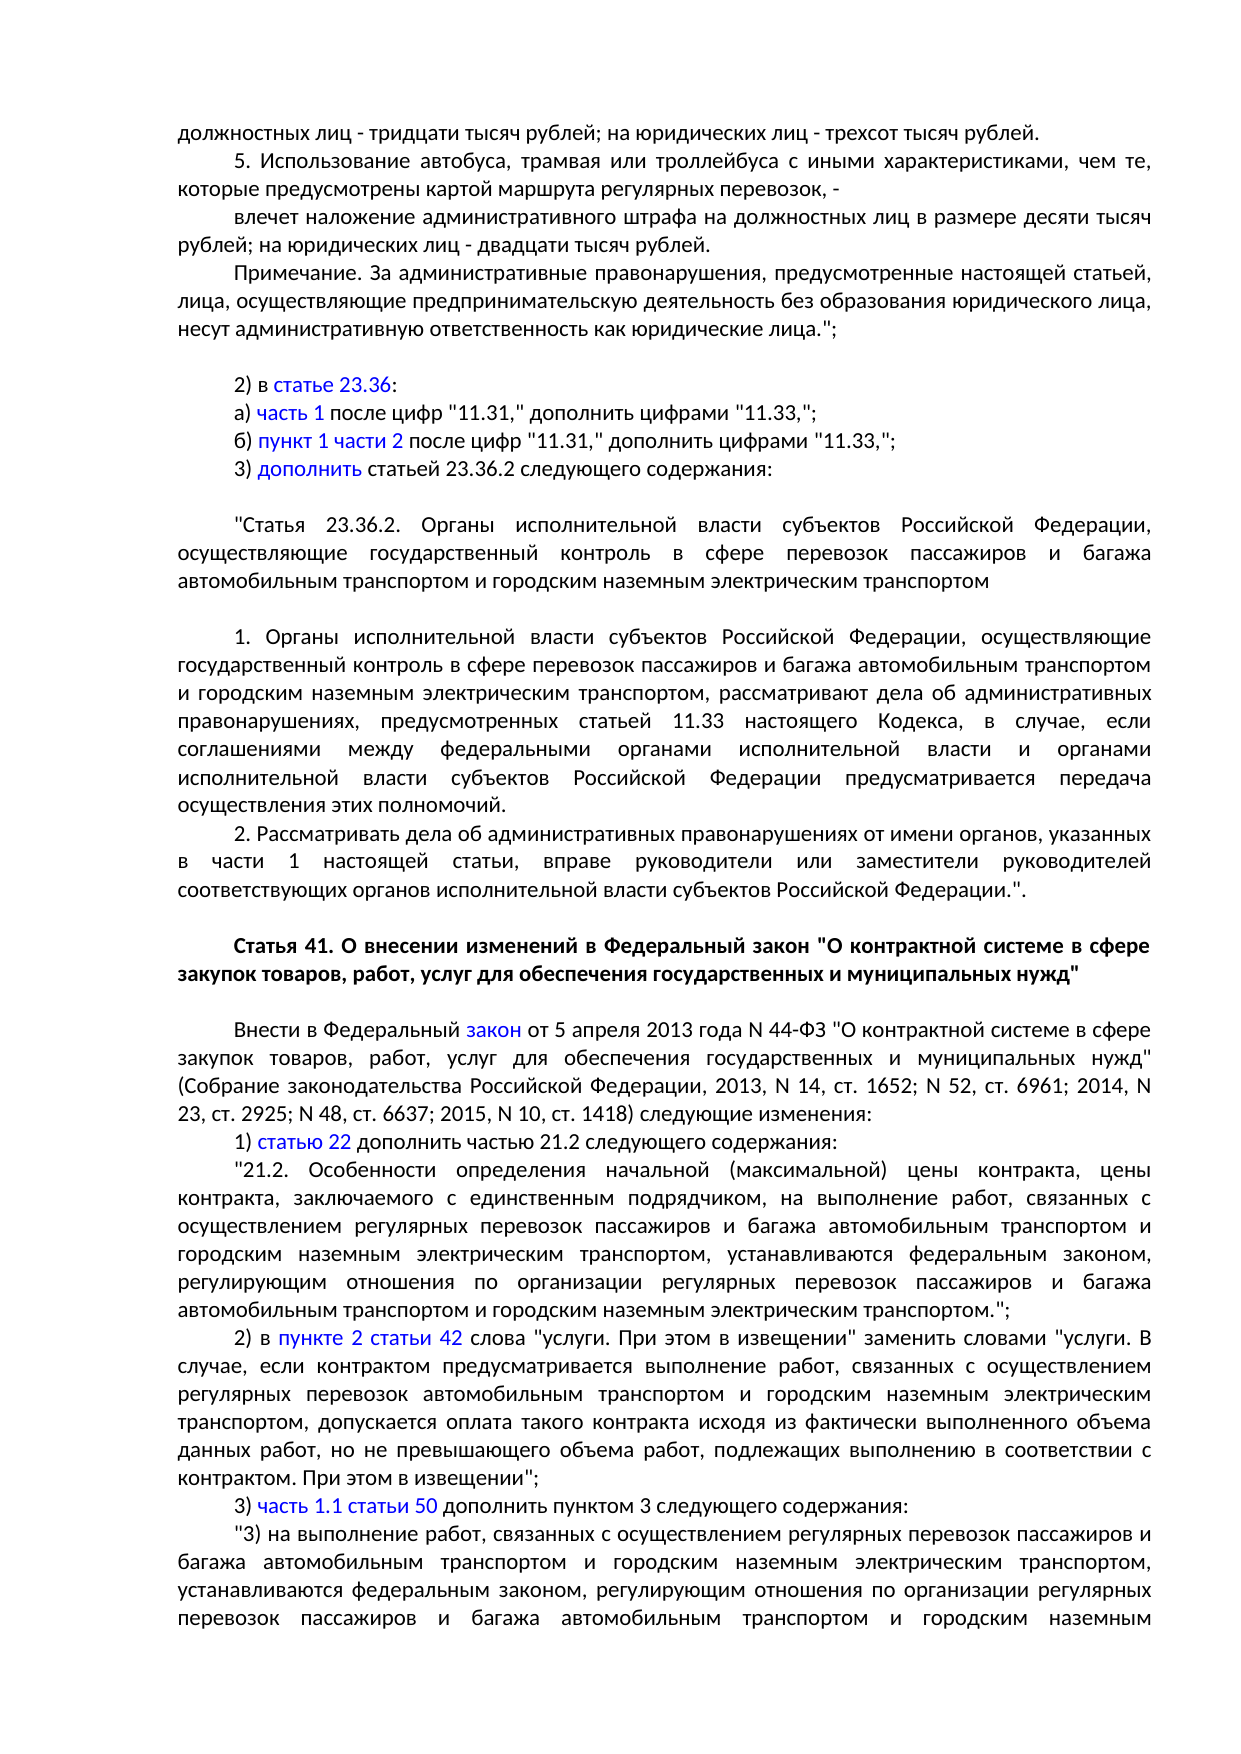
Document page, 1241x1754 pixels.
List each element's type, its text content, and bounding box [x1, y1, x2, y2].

text 2. Рассматривать дела об административных правонарушениях от имени органов, указанных в части 1 настоящей статьи, вправе руководители или заместители руководителей соответствующих органов исполнительной власти субъектов Российской Федерации.". [177, 819, 1152, 903]
text 1. Органы исполнительной власти субъектов Российской Федерации, осуществляющие государственный контроль в сфере перевозок пассажиров и багажа автомобильным транспортом и городским наземным электрическим транспортом, рассматривают дела об административных правонарушениях, предусмотренных статьей 11.33 настоящего Кодекса, в случае, если соглашениями между федеральными органами исполнительной власти и органами исполнительной власти субъектов Российской Федерации предусматривается передача осуществления этих полномочий. [177, 622, 1152, 819]
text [177, 118, 1152, 146]
text Внести в Федеральный закон от 5 апреля 2013 года N 44-ФЗ "О контрактной системе в сфере закупок товаров, работ, услуг для обеспечения государственных и муниципальных нужд" (Собрание законодательства Российской Федерации, 2013, N 14, ст. 1652; N 52, ст. 6961; 2014, N 23, ст. 2925; N 48, ст. 6637; 2015, N 10, ст. 1418) следующие изменения: [177, 1015, 1152, 1127]
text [177, 1519, 1152, 1631]
text 5. Использование автобуса, трамвая или троллейбуса с иными характеристиками, чем те, которые предусмотрены картой маршрута регулярных перевозок, - [177, 146, 1152, 202]
text а) часть 1 после цифр "11.31," дополнить цифрами "11.33,"; [177, 398, 1152, 426]
text 1) статью 22 дополнить частью 21.2 следующего содержания: [177, 1127, 1152, 1155]
text 3) часть 1.1 статьи 50 дополнить пунктом 3 следующего содержания: [177, 1491, 1152, 1519]
text Примечание. За административные правонарушения, предусмотренные настоящей статьей, лица, осуществляющие предпринимательскую деятельность без образования юридического лица, несут административную ответственность как юридические лица."; [177, 258, 1152, 342]
text б) пункт 1 части 2 после цифр "11.31," дополнить цифрами "11.33,"; [177, 426, 1152, 454]
text 2) в статье 23.36: [177, 370, 1152, 398]
title Статья 41. О внесении изменений в Федеральный закон "О контрактной системе в сфере закупок товаров, работ, услуг для обеспечения государственных и муниципальных нужд" [177, 931, 1152, 987]
text "21.2. Особенности определения начальной (максимальной) цены контракта, цены контракта, заключаемого с единственным подрядчиком, на выполнение работ, связанных с осуществлением регулярных перевозок пассажиров и багажа автомобильным транспортом и городским наземным электрическим транспортом, устанавливаются федеральным законом, регулирующим отношения по организации регулярных перевозок пассажиров и багажа автомобильным транспортом и городским наземным электрическим транспортом."; [177, 1155, 1152, 1323]
text 2) в пункте 2 статьи 42 слова "услуги. При этом в извещении" заменить словами "услуги. В случае, если контрактом предусматривается выполнение работ, связанных с осуществлением регулярных перевозок автомобильным транспортом и городским наземным электрическим транспортом, допускается оплата такого контракта исходя из фактически выполненного объема данных работ, но не превышающего объема работ, подлежащих выполнению в соответствии с контрактом. При этом в извещении"; [177, 1323, 1152, 1491]
text 3) дополнить статьей 23.36.2 следующего содержания: [177, 454, 1152, 482]
text "Статья 23.36.2. Органы исполнительной власти субъектов Российской Федерации, осуществляющие государственный контроль в сфере перевозок пассажиров и багажа автомобильным транспортом и городским наземным электрическим транспортом [177, 510, 1152, 594]
text влечет наложение административного штрафа на должностных лиц в размере десяти тысяч рублей; на юридических лиц - двадцати тысяч рублей. [177, 202, 1152, 258]
